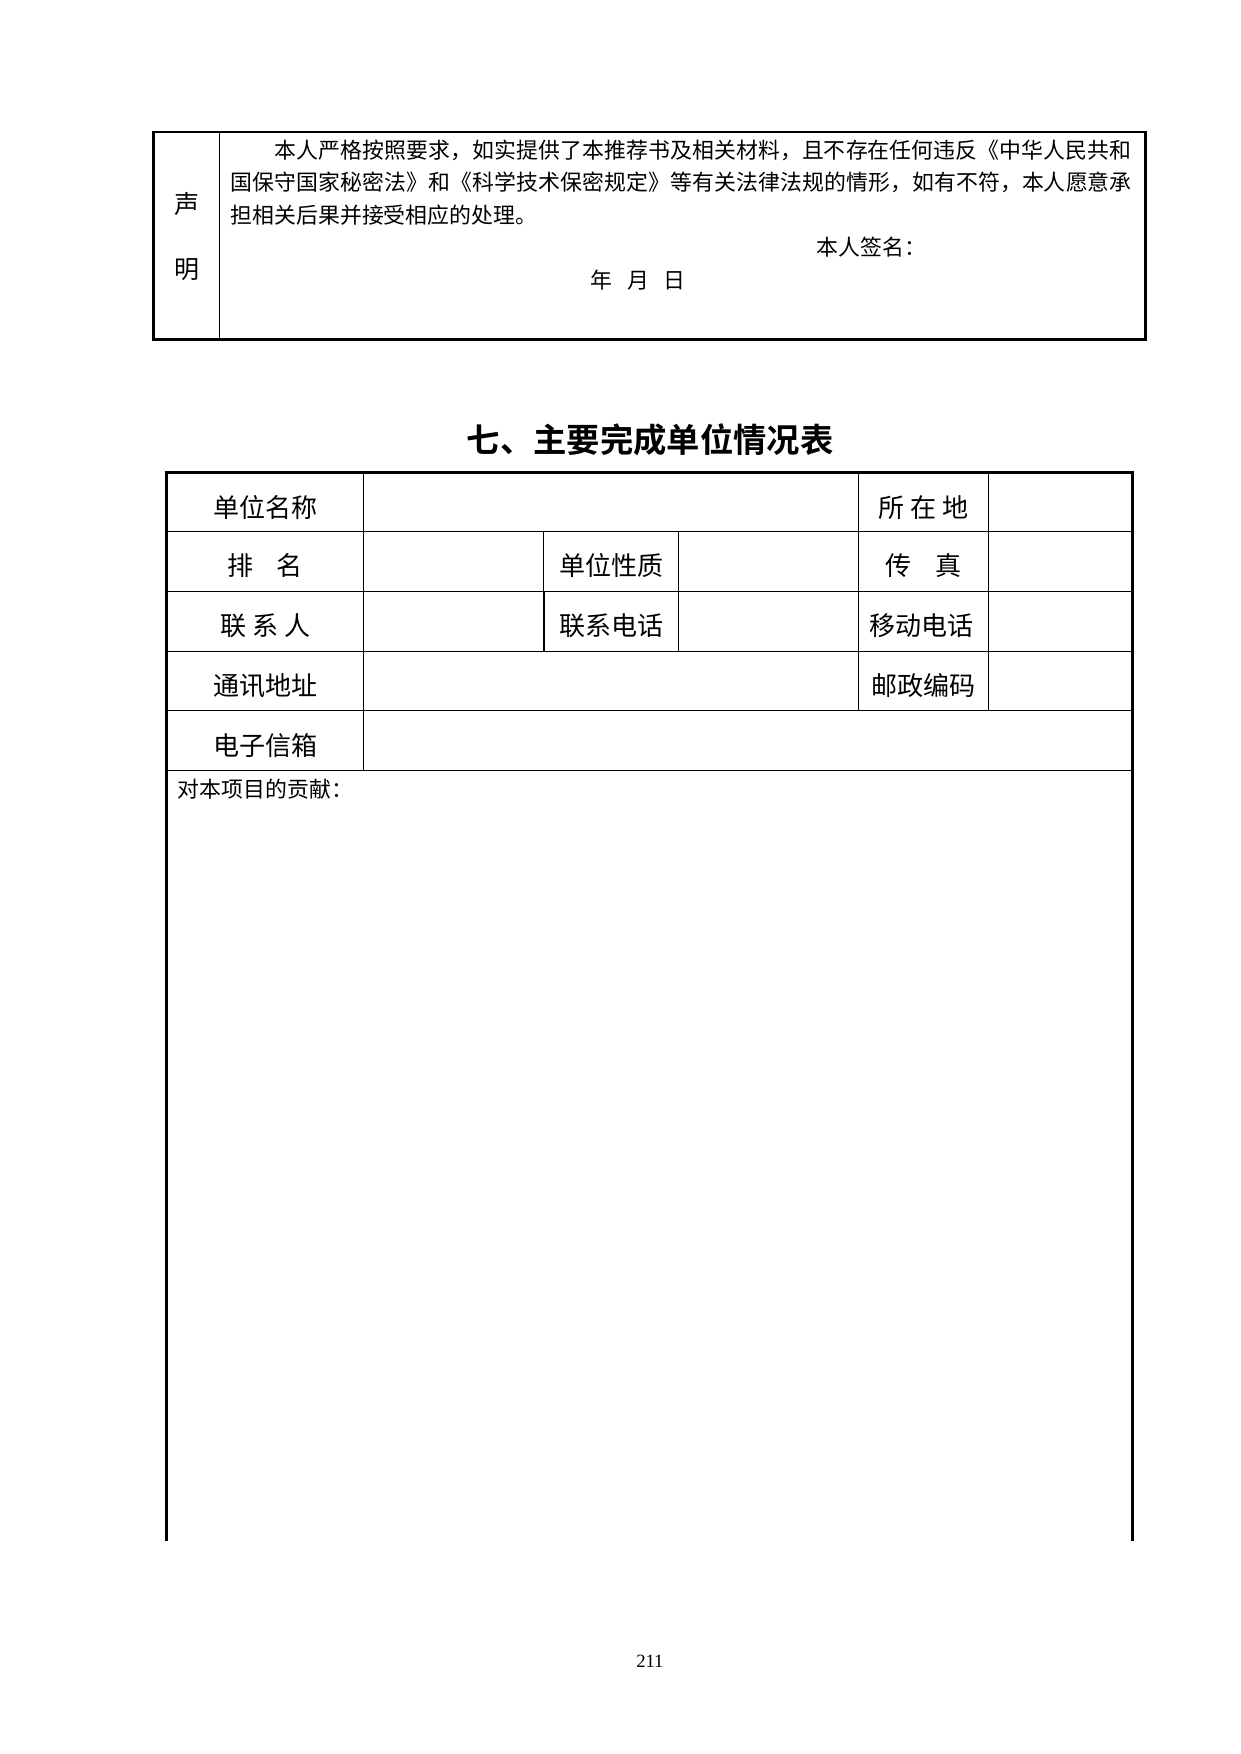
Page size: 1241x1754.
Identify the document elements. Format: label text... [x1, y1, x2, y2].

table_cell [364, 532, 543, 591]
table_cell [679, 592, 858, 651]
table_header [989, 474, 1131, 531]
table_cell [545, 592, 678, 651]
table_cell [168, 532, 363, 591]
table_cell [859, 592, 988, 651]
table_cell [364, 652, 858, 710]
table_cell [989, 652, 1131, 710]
subtitle 七、主要完成单位情况表 [148, 406, 1152, 471]
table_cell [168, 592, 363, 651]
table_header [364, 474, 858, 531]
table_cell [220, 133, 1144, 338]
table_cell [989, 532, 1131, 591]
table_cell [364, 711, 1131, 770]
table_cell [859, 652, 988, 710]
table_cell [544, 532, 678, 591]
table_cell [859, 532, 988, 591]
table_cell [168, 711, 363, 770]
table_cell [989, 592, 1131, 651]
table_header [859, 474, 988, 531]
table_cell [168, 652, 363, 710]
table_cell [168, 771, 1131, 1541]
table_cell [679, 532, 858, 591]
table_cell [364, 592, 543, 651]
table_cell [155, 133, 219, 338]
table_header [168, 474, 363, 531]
